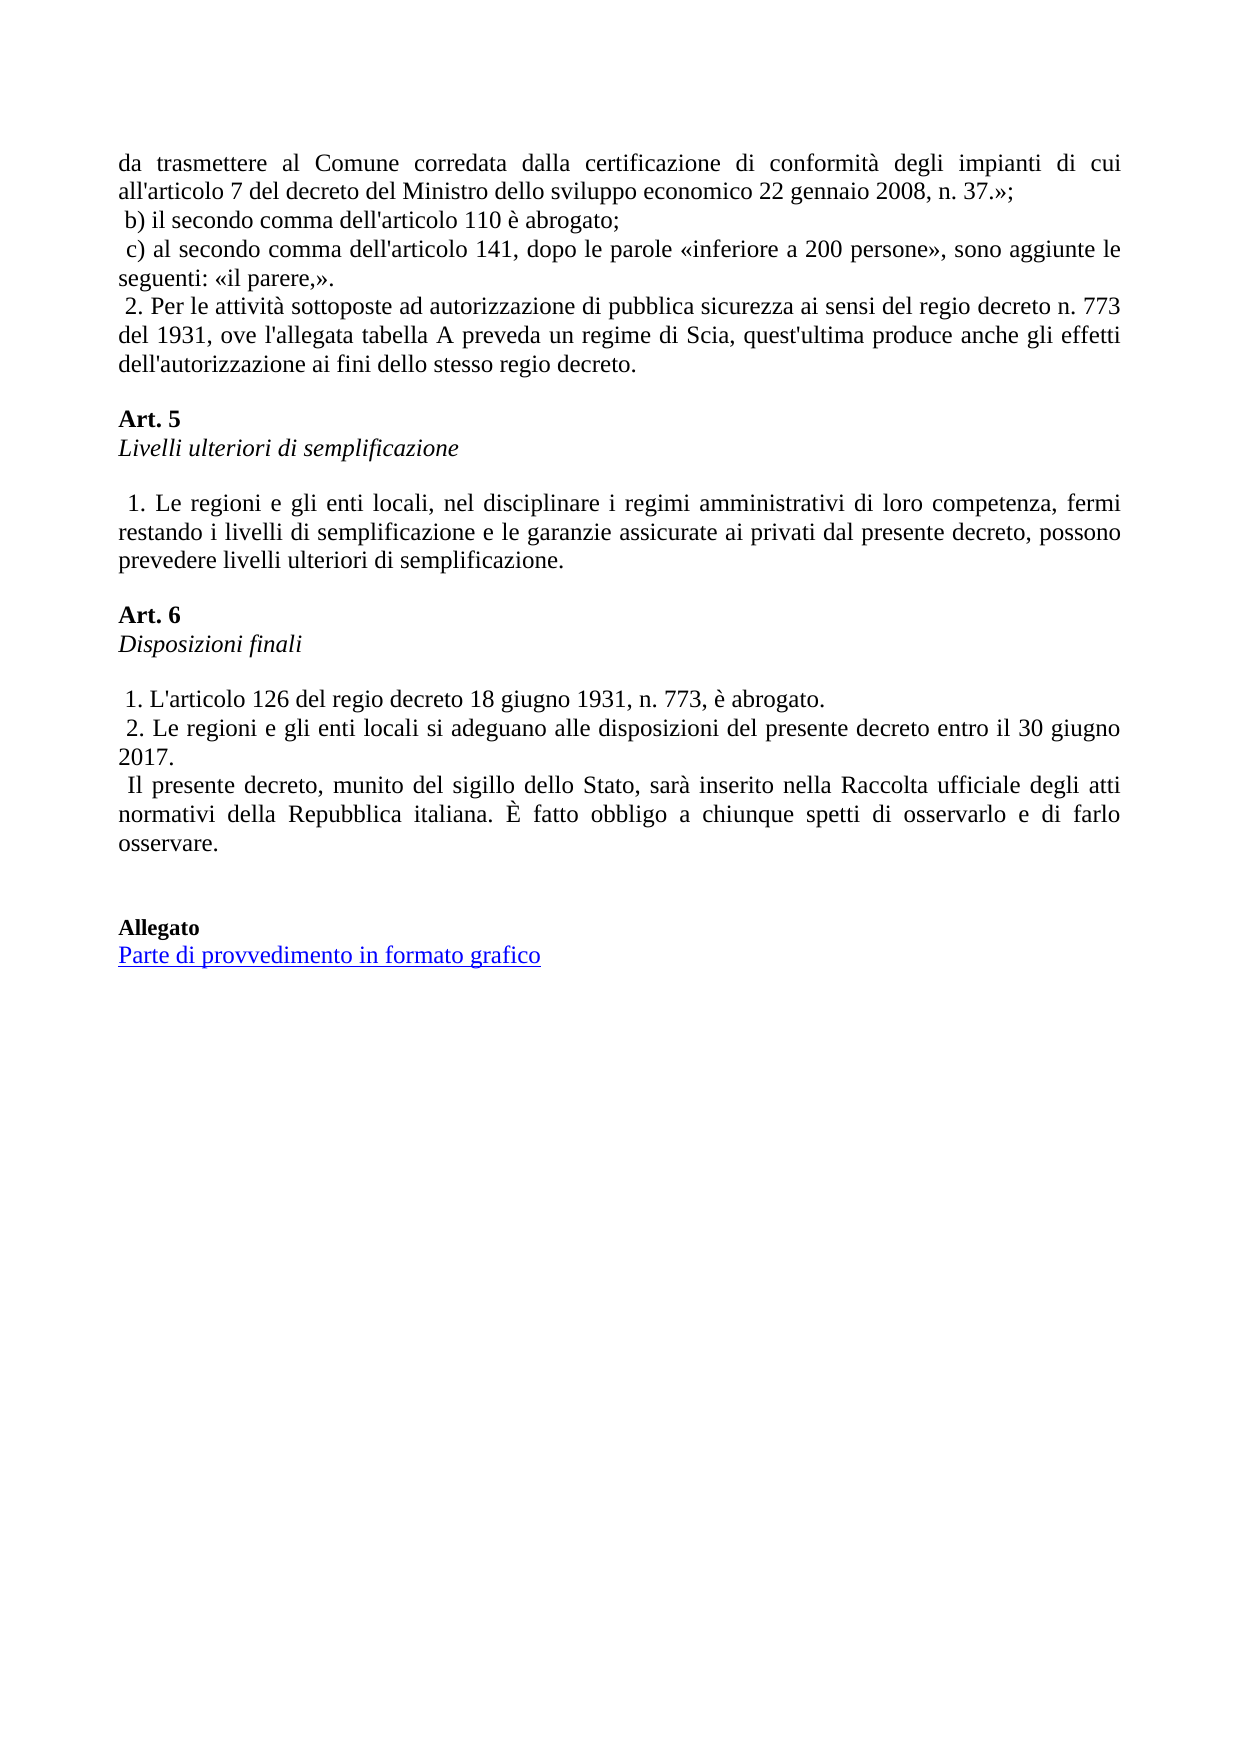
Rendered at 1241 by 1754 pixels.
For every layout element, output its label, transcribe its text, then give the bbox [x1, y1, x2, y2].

text Art. 5 [118, 404, 1122, 433]
text Art. 6 [118, 600, 1122, 629]
text Il presente decreto, munito del sigillo dello Stato, sarà inserito nella Raccolta ufficiale degli atti normativi della Repubblica italiana. È fatto obbligo a chiunque spetti di osservarlo e di farlo osservare. [118, 771, 1122, 857]
text 2. Le regioni e gli enti locali si adeguano alle disposizioni del presente decreto entro il 30 giugno 2017. [118, 713, 1122, 771]
text Parte di provvedimento in formato grafico [118, 941, 1122, 969]
text 1. L'articolo 126 del regio decreto 18 giugno 1931, n. 773, è abrogato. [118, 684, 1122, 713]
text b) il secondo comma dell'articolo 110 è abrogato; [118, 205, 1122, 234]
text 2. Per le attività sottoposte ad autorizzazione di pubblica sicurezza ai sensi del regio decreto n. 773 del 1931, ove l'allegata tabella A preveda un regime di Scia, quest'ultima produce anche gli effetti dell'autorizzazione ai fini dello stesso regio decreto. [118, 291, 1122, 378]
text Allegato [118, 914, 1122, 941]
text c) al secondo comma dell'articolo 141, dopo le parole «inferiore a 200 persone», sono aggiunte le seguenti: «il parere,». [118, 234, 1122, 291]
text Disposizioni finali [118, 629, 1122, 658]
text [118, 148, 1122, 205]
text Livelli ulteriori di semplificazione [118, 433, 1122, 461]
text 1. Le regioni e gli enti locali, nel disciplinare i regimi amministrativi di loro competenza, fermi restando i livelli di semplificazione e le garanzie assicurate ai privati dal presente decreto, possono prevedere livelli ulteriori di semplificazione. [118, 488, 1122, 574]
